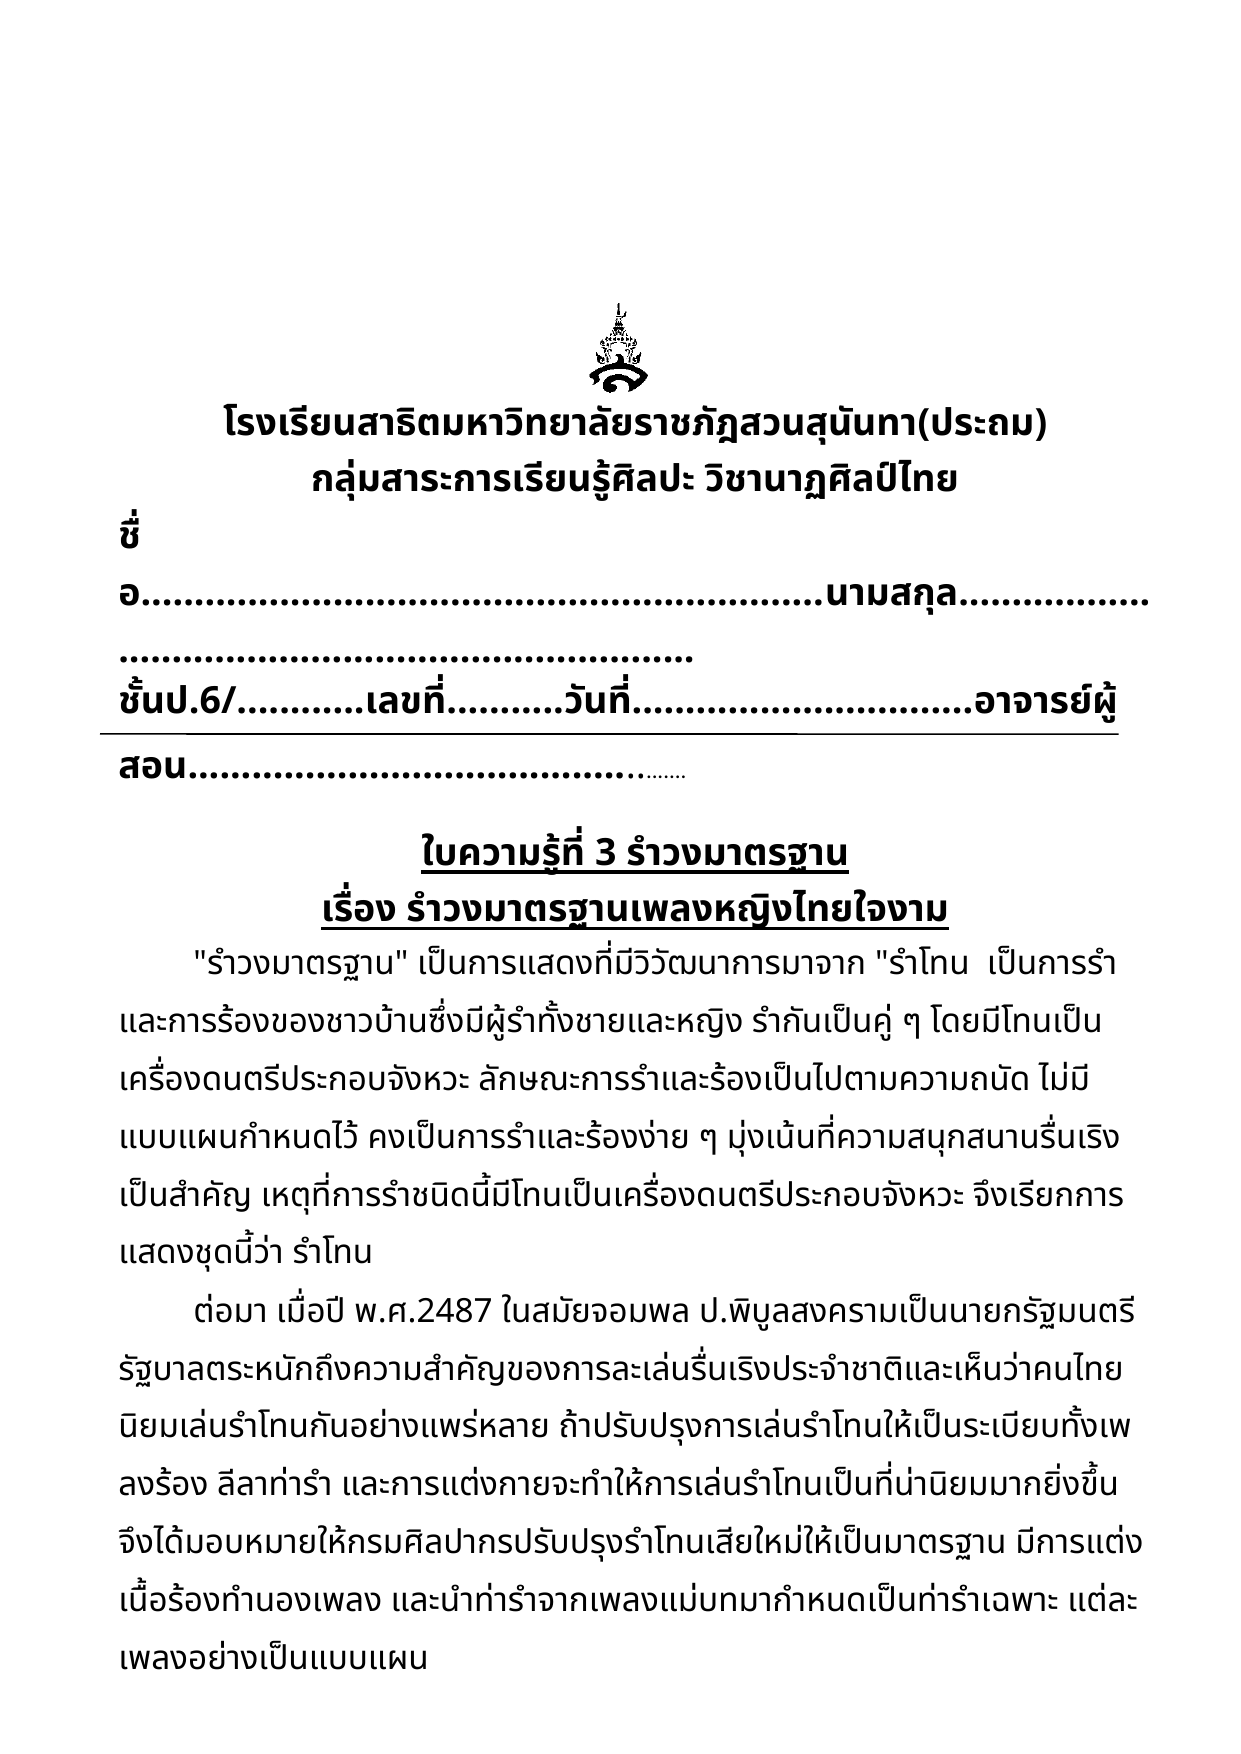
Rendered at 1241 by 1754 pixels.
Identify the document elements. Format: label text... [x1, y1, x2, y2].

text "รำวงมาตรฐาน" เป็นการแสดงที่มีวิวัฒนาการมาจาก "รำโทน เป็นการรำและการร้องของชาวบ้านซึ่งมีผู้รำทั้งชายและหญิง รำกันเป็นคู่ ๆ โดยมีโทนเป็นเครื่องดนตรีประกอบจังหวะ ลักษณะการรำและร้องเป็นไปตามความถนัด ไม่มีแบบแผนกำหนดไว้ คงเป็นการรำและร้องง่าย ๆ มุ่งเน้นที่ความสนุกสนานรื่นเริงเป็นสำคัญ เหตุที่การรำชนิดนี้มีโทนเป็นเครื่องดนตรีประกอบจังหวะ จึงเรียกการแสดงชุดนี้ว่า รำโทน [118, 939, 1152, 1279]
text ชื่อ................................................................นามสกุล........................................................................ [118, 509, 1152, 673]
text ต่อมา เมื่อปี พ.ศ.2487 ในสมัยจอมพล ป.พิบูลสงครามเป็นนายกรัฐมนตรี รัฐบาลตระหนักถึงความสำคัญของการละเล่นรื่นเริงประจำชาติและเห็นว่าคนไทยนิยมเล่นรำโทนกันอย่างแพร่หลาย ถ้าปรับปรุงการเล่นรำโทนให้เป็นระเบียบทั้งเพลงร้อง ลีลาท่ารำ และการแต่งกายจะทำให้การเล่นรำโทนเป็นที่น่านิยมมากยิ่งขึ้น จึงได้มอบหมายให้กรมศิลปากรปรับปรุงรำโทนเสียใหม่ให้เป็นมาตรฐาน มีการแต่งเนื้อร้องทำนองเพลง และนำท่ารำจากเพลงแม่บทมากำหนดเป็นท่ารำเฉพาะ แต่ละเพลงอย่างเป็นแบบแผน [118, 1286, 1152, 1684]
text ชั้นป.6/............เลขที่...........วันที่................................อาจารย์ผู้สอน.................................................. [118, 673, 1152, 796]
text โรงเรียนสาธิตมหาวิทยาลัยราชภัฎสวนสุนันทา(ประถม) [118, 395, 1152, 452]
text ใบความรู้ที่ 3 รำวงมาตรฐาน [118, 825, 1152, 882]
text เรื่อง รำวงมาตรฐานเพลงหญิงไทยใจงาม [118, 882, 1152, 939]
text กลุ่มสาระการเรียนรู้ศิลปะ วิชานาฏศิลป์ไทย [118, 452, 1152, 509]
